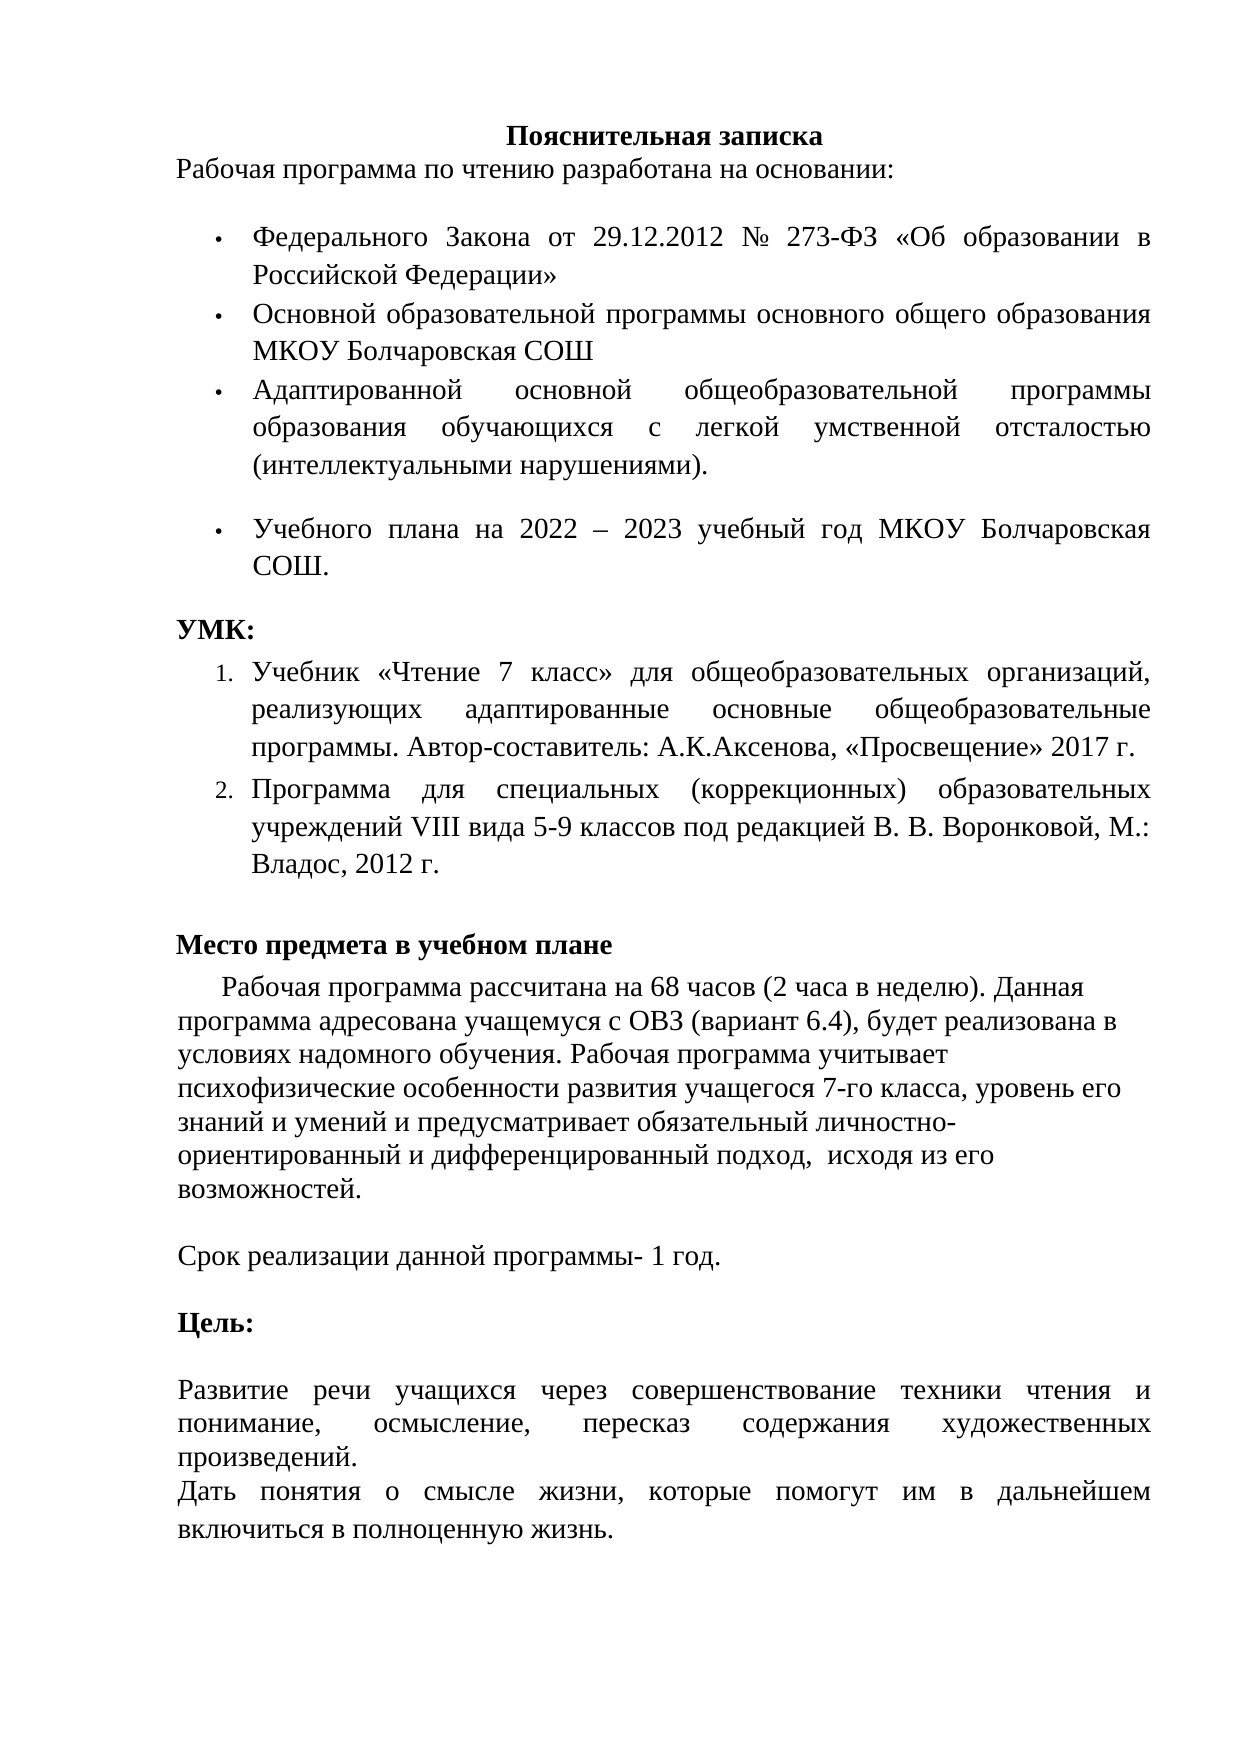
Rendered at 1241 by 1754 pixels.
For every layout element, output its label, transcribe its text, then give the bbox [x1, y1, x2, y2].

text Рабочая программа по чтению разработана на основании: [176, 152, 1152, 185]
text Развитие речи учащихся через совершенствование техники чтения и понимание, осмысление, пересказ содержания художественных произведений. [177, 1372, 1152, 1473]
text Место предмета в учебном плане [176, 927, 1152, 961]
text Рабочая программа рассчитана на 68 часов (2 часа в неделю). Данная программа адресована учащемуся с ОВЗ (вариант 6.4), будет реализована в условиях надомного обучения. Рабочая программа учитывает психофизические особенности развития учащегося 7-го класса, уровень его знаний и умений и предусматривает обязательный личностно-ориентированный и дифференцированный подход, исходя из его возможностей. [177, 969, 1152, 1204]
list Основной образовательной программы основного общего образования МКОУ Болчаровская СОШ [215, 296, 1152, 367]
text Цель: [177, 1305, 1152, 1338]
text Пояснительная записка [177, 118, 1152, 152]
list Федерального Закона от 29.12.2012 № 273-ФЗ «Об образовании в Российской Федерации» [215, 219, 1152, 291]
text УМК: [176, 612, 1152, 646]
list Программа для специальных (коррекционных) образовательных учреждений VIII вида 5-9 классов под редакцией В. В. Воронковой, М.: Владос, 2012 г. [215, 772, 1152, 880]
list Учебник «Чтение 7 класс» для общеобразовательных организаций, реализующих адаптированные основные общеобразовательные программы. Автор-составитель: А.К.Аксенова, «Просвещение» 2017 г. [215, 654, 1152, 763]
text Срок реализации данной программы- 1 год. [177, 1238, 1152, 1271]
list Адаптированной основной общеобразовательной программы образования обучающихся с легкой умственной отсталостью (интеллектуальными нарушениями). [215, 372, 1152, 480]
list Учебного плана на 2022 – 2023 учебный год МКОУ Болчаровская СОШ. [215, 511, 1152, 582]
text Дать понятия о смысле жизни, которые помогут им в дальнейшем включиться в полноценную жизнь. [177, 1473, 1152, 1545]
